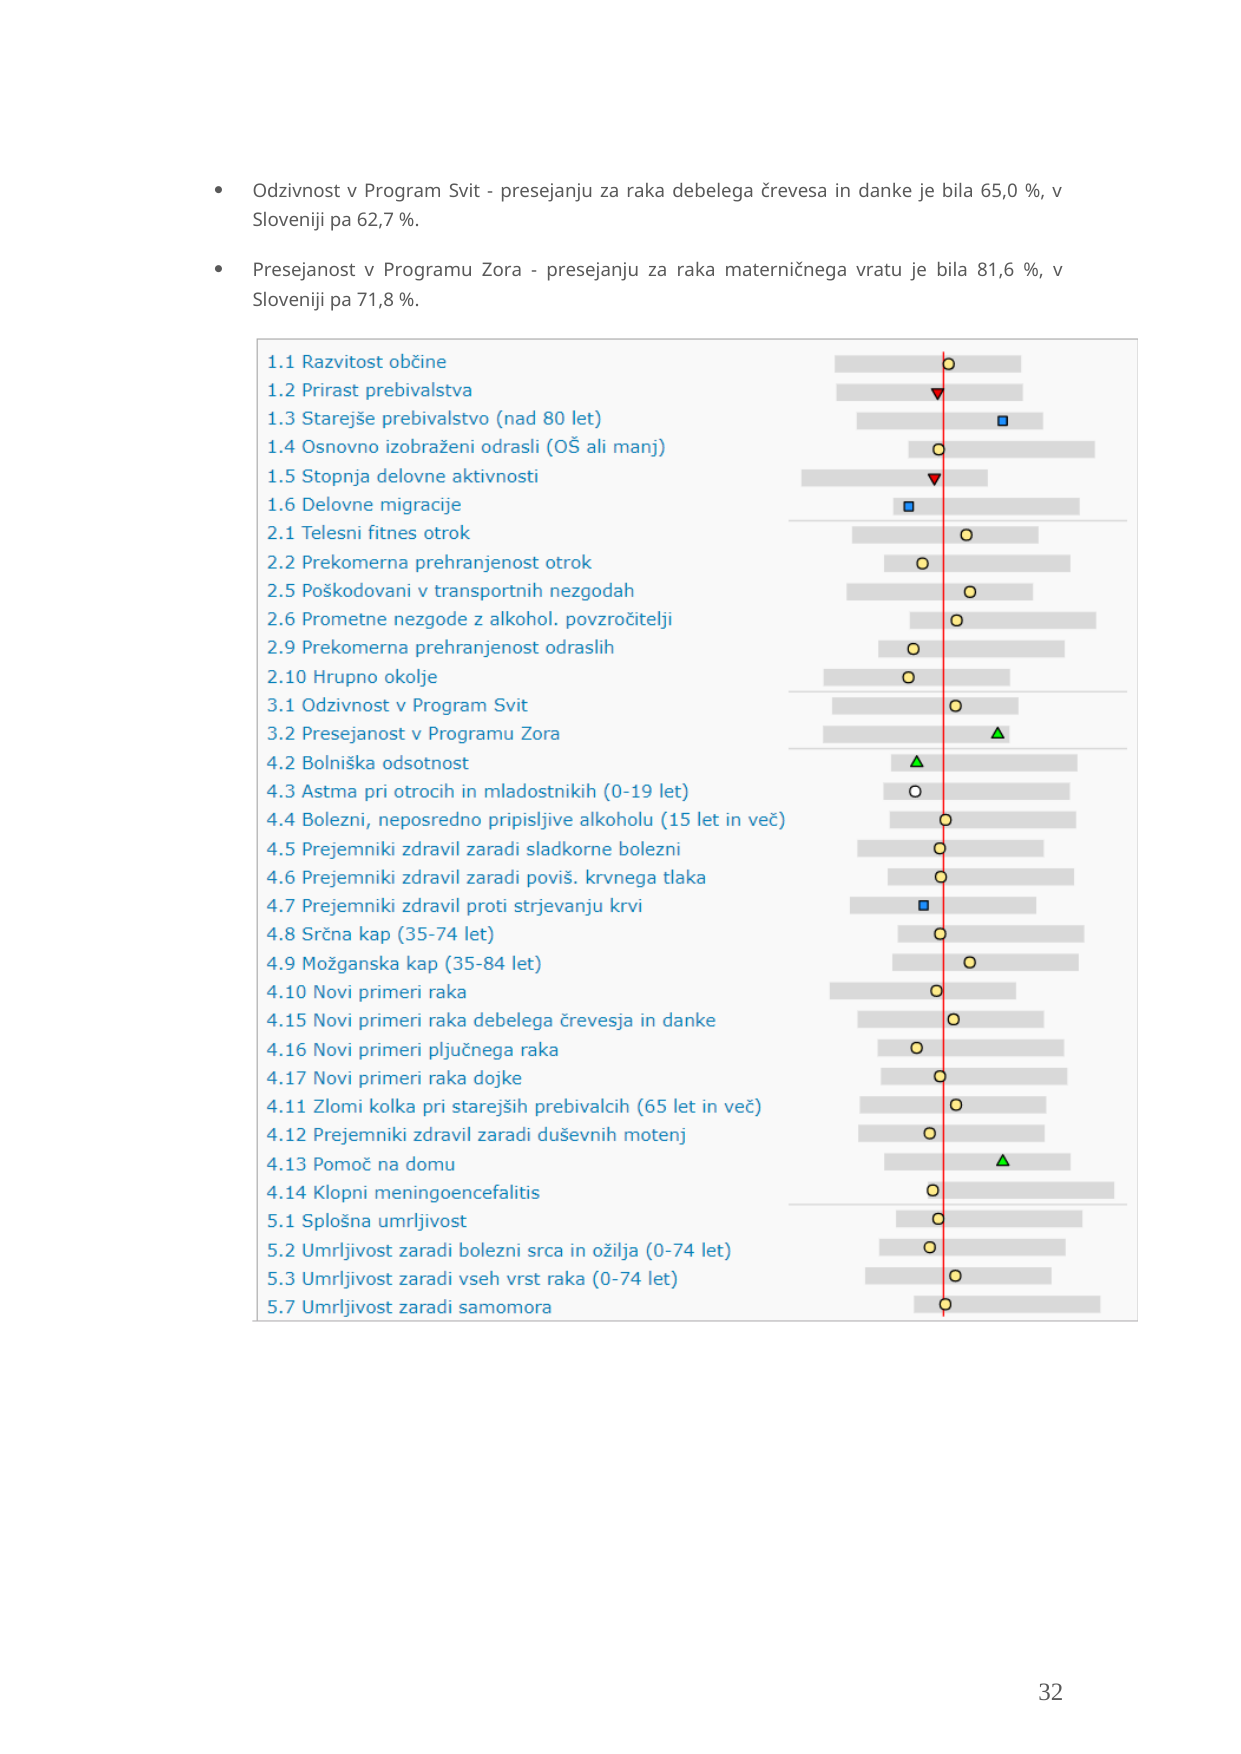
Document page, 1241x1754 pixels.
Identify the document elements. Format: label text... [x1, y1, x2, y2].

list Presejanost v Programu Zora - presejanju za raka materničnega vratu je bila 81,6 %, v Sloveniji pa 71,8 %. [215, 257, 1063, 311]
picture [252, 336, 1138, 1324]
list Odzivnost v Program Svit - presejanju za raka debelega črevesa in danke je bila 65,0 %, v Sloveniji pa 62,7 %. [215, 177, 1063, 232]
